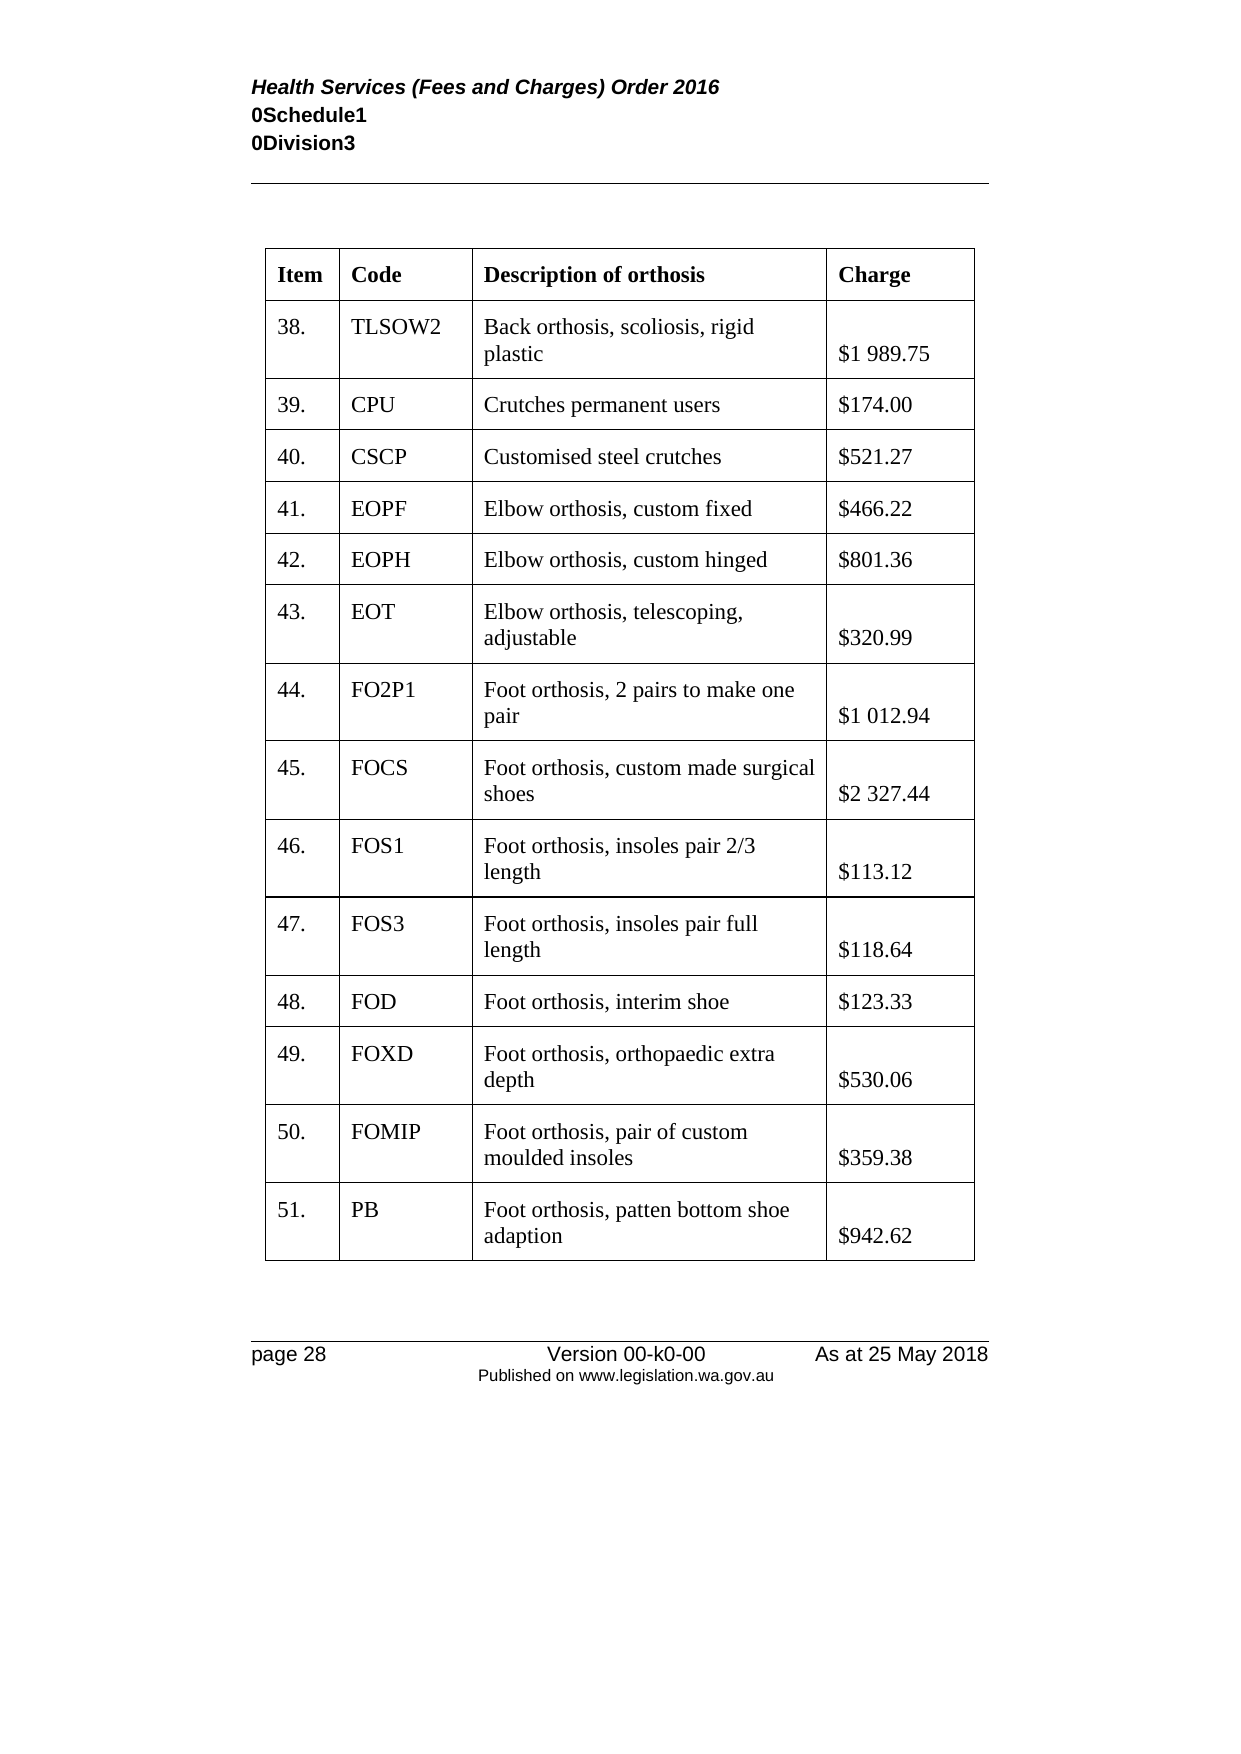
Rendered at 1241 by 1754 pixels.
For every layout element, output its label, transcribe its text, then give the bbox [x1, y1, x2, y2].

table_cell FOMIP [340, 1105, 472, 1182]
table_cell $123.33 [827, 976, 974, 1026]
table_cell $174.00 [827, 379, 974, 429]
table_cell CPU [340, 379, 472, 429]
table_cell 46. [266, 820, 339, 896]
table_cell FOS1 [340, 820, 472, 896]
table_cell 45. [266, 741, 339, 818]
table_cell Foot orthosis, 2 pairs to make one pair [473, 664, 826, 740]
table_cell FOD [340, 976, 472, 1026]
table_cell PB [340, 1183, 472, 1260]
table_cell 47. [266, 898, 339, 974]
table_cell $521.27 [827, 430, 974, 481]
table_cell Foot orthosis, insoles pair full length [473, 898, 826, 974]
table_cell $359.38 [827, 1105, 974, 1182]
table_cell 40. [266, 430, 339, 481]
table_cell Customised steel crutches [473, 430, 826, 481]
table_cell 49. [266, 1027, 339, 1104]
table_cell 42. [266, 534, 339, 584]
table_cell 44. [266, 664, 339, 740]
table_cell 38. [266, 301, 339, 378]
table_cell 43. [266, 585, 339, 662]
table_cell TLSOW2 [340, 301, 472, 378]
table_cell $118.64 [827, 898, 974, 974]
table_cell $320.99 [827, 585, 974, 662]
table_cell FO2P1 [340, 664, 472, 740]
table_cell $1 989.75 [827, 301, 974, 378]
table_cell Elbow orthosis, custom hinged [473, 534, 826, 584]
table_cell CSCP [340, 430, 472, 481]
table_cell Foot orthosis, pair of custom moulded insoles [473, 1105, 826, 1182]
table_cell FOS3 [340, 898, 472, 974]
table_header Item [266, 249, 339, 300]
table_cell Back orthosis, scoliosis, rigid plastic [473, 301, 826, 378]
table_cell $530.06 [827, 1027, 974, 1104]
table_cell $1 012.94 [827, 664, 974, 740]
table_cell Crutches permanent users [473, 379, 826, 429]
table_cell Foot orthosis, insoles pair 2/3 length [473, 820, 826, 896]
table_header Charge [827, 249, 974, 300]
table_cell 48. [266, 976, 339, 1026]
table_cell FOXD [340, 1027, 472, 1104]
table_cell EOPH [340, 534, 472, 584]
table_cell $466.22 [827, 482, 974, 533]
table_cell $942.62 [827, 1183, 974, 1260]
table_header Code [340, 249, 472, 300]
table_cell 50. [266, 1105, 339, 1182]
table_header Description of orthosis [473, 249, 826, 300]
table_cell EOT [340, 585, 472, 662]
table_cell Elbow orthosis, custom fixed [473, 482, 826, 533]
table_cell $2 327.44 [827, 741, 974, 818]
table_cell $113.12 [827, 820, 974, 896]
table_cell Foot orthosis, orthopaedic extra depth [473, 1027, 826, 1104]
table_cell Foot orthosis, patten bottom shoe adaption [473, 1183, 826, 1260]
table_cell 51. [266, 1183, 339, 1260]
table_cell FOCS [340, 741, 472, 818]
table_cell EOPF [340, 482, 472, 533]
table_cell 41. [266, 482, 339, 533]
table_cell Foot orthosis, custom made surgical shoes [473, 741, 826, 818]
table_cell 39. [266, 379, 339, 429]
table_cell Foot orthosis, interim shoe [473, 976, 826, 1026]
table_cell $801.36 [827, 534, 974, 584]
table_cell Elbow orthosis, telescoping, adjustable [473, 585, 826, 662]
